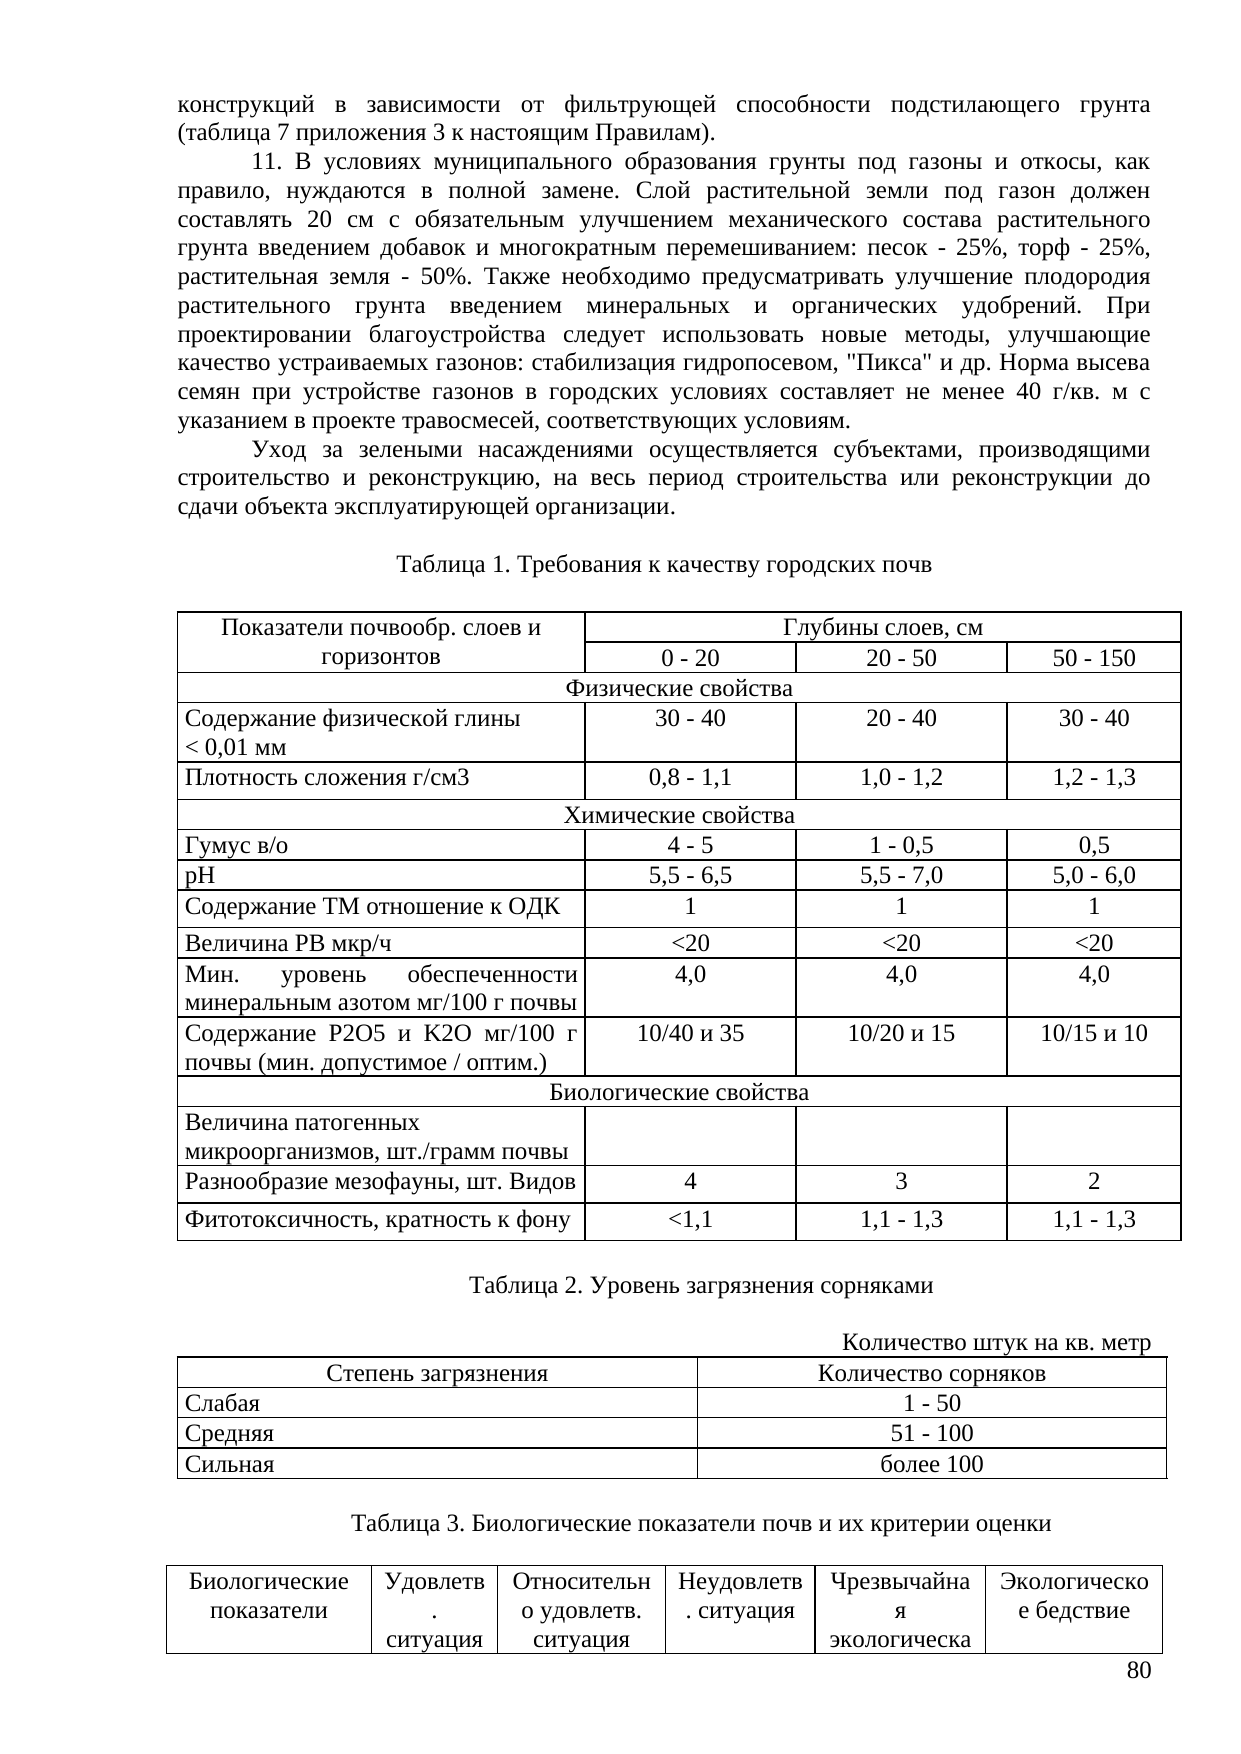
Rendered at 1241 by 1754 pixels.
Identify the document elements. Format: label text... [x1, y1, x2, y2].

table_cell Величина патогенных микроорганизмов, шт./грамм почвы [178, 1107, 584, 1165]
table_cell Физические свойства [178, 673, 1180, 702]
table_cell 1,2 - 1,3 [1008, 763, 1180, 798]
text Таблица 1. Требования к качеству городских почв [177, 549, 1152, 577]
table_cell Содержание TM отношение к ОДК [178, 891, 584, 927]
table_cell <20 [797, 928, 1006, 957]
table_cell 1 [1008, 891, 1180, 927]
table_cell 0,8 - 1,1 [586, 763, 795, 798]
table_cell 0 - 20 [586, 643, 795, 672]
table_cell 1 [797, 891, 1006, 927]
table_cell [586, 1107, 795, 1165]
table_cell 5,5 - 6,5 [586, 861, 795, 889]
table_cell 5,5 - 7,0 [797, 861, 1006, 889]
table_cell Средняя [178, 1418, 697, 1447]
table_cell Величина PB мкр/ч [178, 928, 584, 957]
table_header Показатели почвообр. слоев и горизонтов [178, 613, 584, 672]
table_cell 30 - 40 [586, 703, 795, 761]
text Таблица 2. Уровень загрязнения сорняками [177, 1270, 1152, 1299]
table_header Глубины слоев, см [586, 613, 1180, 641]
table_cell 1,1 - 1,3 [797, 1204, 1006, 1240]
table_cell [797, 1107, 1006, 1165]
table_cell 1,0 - 1,2 [797, 763, 1006, 798]
table_cell 51 - 100 [698, 1418, 1166, 1447]
table_cell 2 [1008, 1166, 1180, 1202]
table_cell Гумус в/о [178, 830, 584, 859]
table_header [816, 1566, 985, 1653]
table_cell [1008, 1107, 1180, 1165]
table_cell 5,0 - 6,0 [1008, 861, 1180, 889]
table_cell 10/15 и 10 [1008, 1018, 1180, 1075]
table_cell 0,5 [1008, 830, 1180, 859]
text Количество штук на кв. метр [177, 1327, 1152, 1356]
text Уход за зелеными насаждениями осуществляется субъектами, производящими строительство и реконструкцию, на весь период строительства или реконструкции до сдачи объекта эксплуатирующей организации. [177, 434, 1152, 520]
table_cell Слабая [178, 1388, 697, 1417]
table_cell 1 - 0,5 [797, 830, 1006, 859]
table_cell Мин. уровень обеспеченности минеральным азотом мг/100 г почвы [178, 959, 584, 1016]
table_cell Содержание P2O5 и K2O мг/100 г почвы (мин. допустимое / оптим.) [178, 1018, 584, 1075]
text Таблица 3. Биологические показатели почв и их критерии оценки [177, 1508, 1152, 1537]
table_cell 1 - 50 [698, 1388, 1166, 1417]
table_cell 30 - 40 [1008, 703, 1180, 761]
table_cell Биологические свойства [178, 1077, 1180, 1106]
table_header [666, 1566, 814, 1653]
table_cell 4,0 [797, 959, 1006, 1016]
table_cell <20 [1008, 928, 1180, 957]
table_cell более 100 [698, 1449, 1166, 1477]
table_cell 10/40 и 35 [586, 1018, 795, 1075]
table_cell pH [178, 861, 584, 889]
table_cell <1,1 [586, 1204, 795, 1240]
table_cell Сильная [178, 1449, 697, 1477]
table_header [986, 1566, 1162, 1653]
table_header Удовлетв. ситуация [372, 1566, 497, 1653]
table_cell 4 - 5 [586, 830, 795, 859]
table_cell <20 [586, 928, 795, 957]
table_cell 50 - 150 [1008, 643, 1180, 672]
table_cell Разнообразие мезофауны, шт. Видов [178, 1166, 584, 1202]
table_cell Содержание физической глины < 0,01 мм [178, 703, 584, 761]
table_cell Плотность сложения г/см3 [178, 763, 584, 798]
table_cell 20 - 50 [797, 643, 1006, 672]
table_cell 1 [586, 891, 795, 927]
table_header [498, 1566, 665, 1653]
table_cell Фитотоксичность, кратность к фону [178, 1204, 584, 1240]
table_cell 3 [797, 1166, 1006, 1202]
table_cell Химические свойства [178, 800, 1180, 829]
table_header Степень загрязнения [178, 1358, 697, 1387]
table_header Количество сорняков [698, 1358, 1166, 1387]
table_cell 1,1 - 1,3 [1008, 1204, 1180, 1240]
table_cell 20 - 40 [797, 703, 1006, 761]
table_cell 4,0 [1008, 959, 1180, 1016]
text 11. В условиях муниципального образования грунты под газоны и откосы, как правило, нуждаются в полной замене. Слой растительной земли под газон должен составлять 20 см с обязательным улучшением механического состава растительного грунта введением добавок и многократным перемешиванием: песок - 25%, торф - 25%, растительная земля - 50%. Также необходимо предусматривать улучшение плодородия растительного грунта введением минеральных и органических удобрений. При проектировании благоустройства следует использовать новые методы, улучшающие качество устраиваемых газонов: стабилизация гидропосевом, "Пикса" и др. Норма высева семян при устройстве газонов в городских условиях составляет не менее 40 г/кв. м с указанием в проекте травосмесей, соответствующих условиям. [177, 146, 1152, 434]
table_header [167, 1566, 371, 1653]
table_cell 4,0 [586, 959, 795, 1016]
table_cell 10/20 и 15 [797, 1018, 1006, 1075]
table_cell 4 [586, 1166, 795, 1202]
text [177, 89, 1152, 146]
